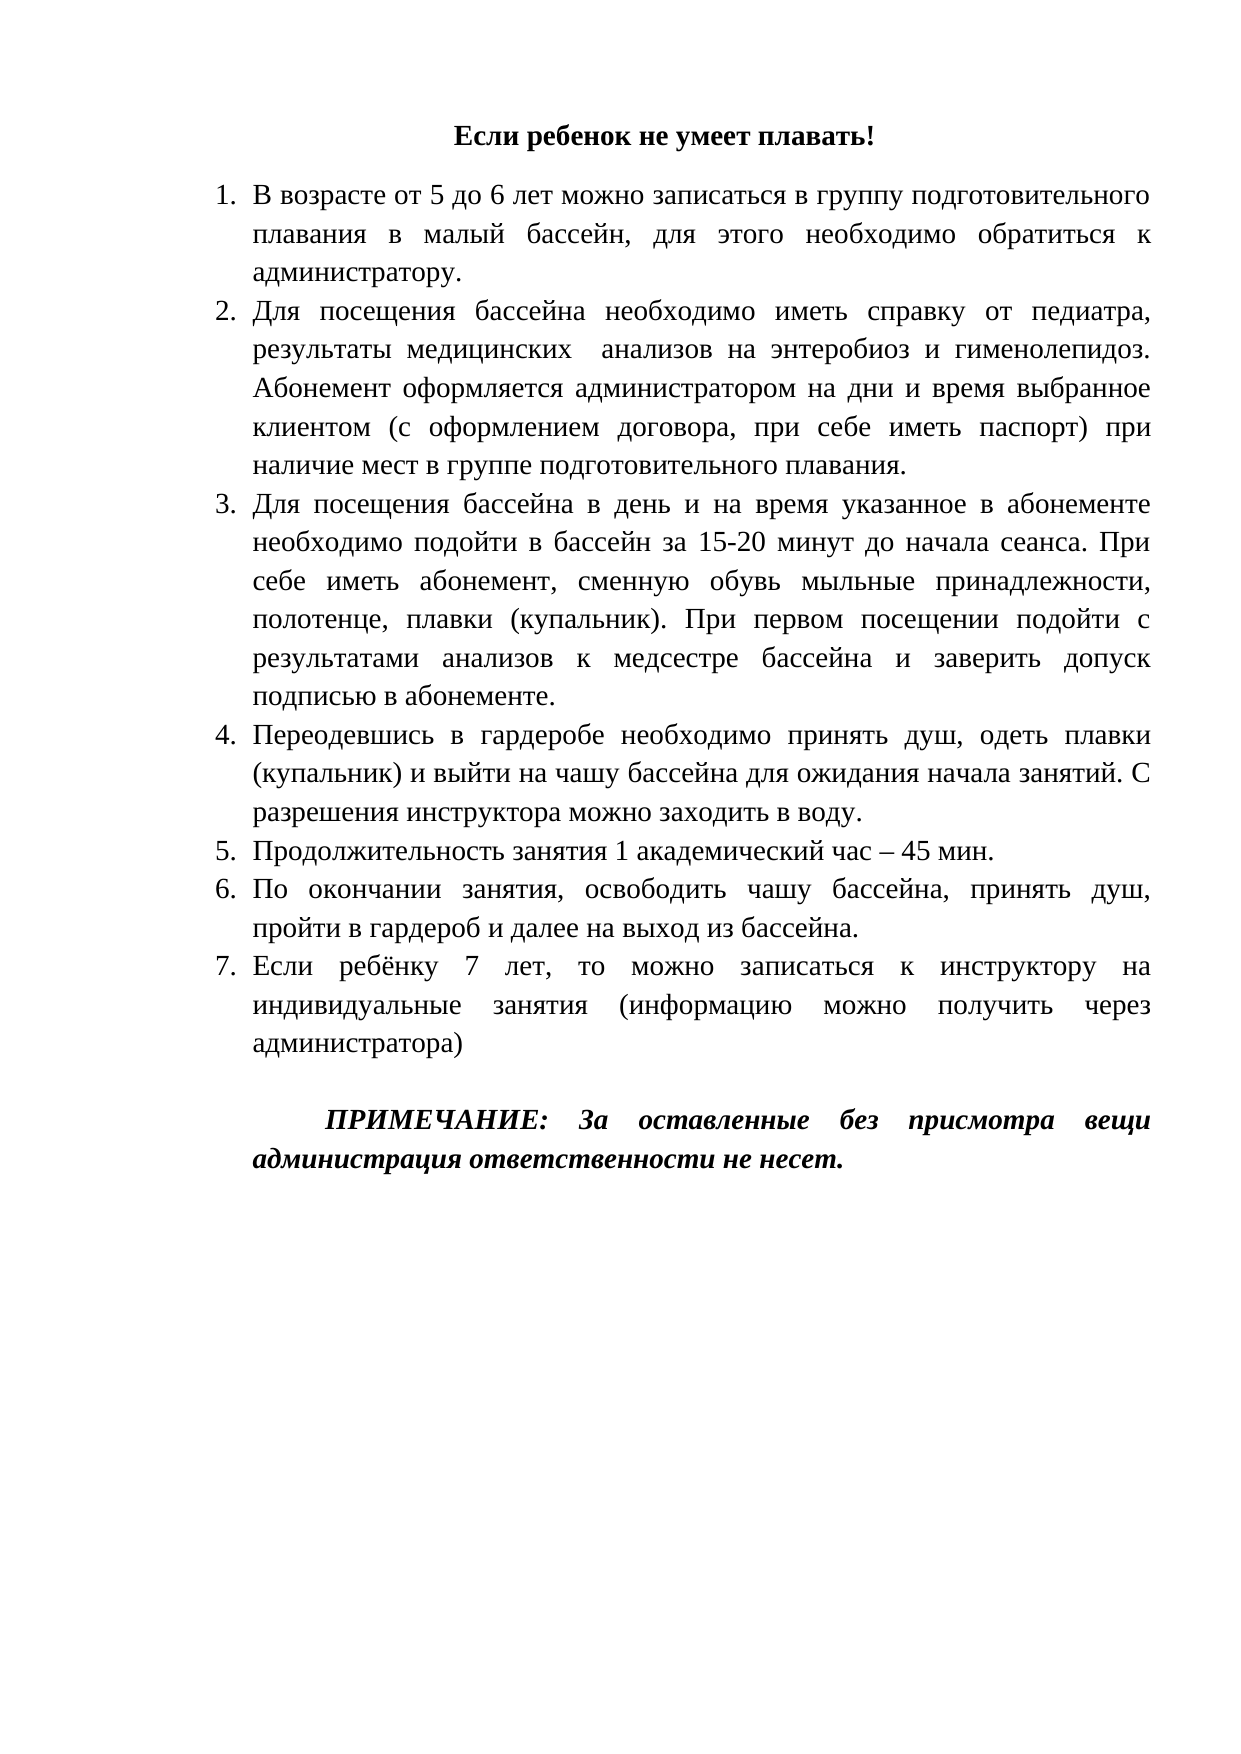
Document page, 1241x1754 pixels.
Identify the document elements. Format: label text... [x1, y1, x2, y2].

list В возрасте от 5 до 6 лет можно записаться в группу подготовительного плавания в малый бассейн, для этого необходимо обратиться к администратору. [215, 177, 1152, 288]
list Переодевшись в гардеробе необходимо принять душ, одеть плавки (купальник) и выйти на чашу бассейна для ожидания начала занятий. С разрешения инструктора можно заходить в воду. [215, 717, 1152, 828]
list Если ребёнку 7 лет, то можно записаться к инструктору на индивидуальные занятия (информацию можно получить через администратора) [215, 948, 1152, 1059]
list Для посещения бассейна в день и на время указанное в абонементе необходимо подойти в бассейн за 15-20 минут до начала сеанса. При себе иметь абонемент, сменную обувь мыльные принадлежности, полотенце, плавки (купальник). При первом посещении подойти с результатами анализов к медсестре бассейна и заверить допуск подписью в абонементе. [215, 486, 1152, 712]
list Для посещения бассейна необходимо иметь справку от педиатра, результаты медицинских анализов на энтеробиоз и гименолепидоз. Абонемент оформляется администратором на дни и время выбранное клиентом (с оформлением договора, при себе иметь паспорт) при наличие мест в группе подготовительного плавания. [215, 293, 1152, 481]
list По окончании занятия, освободить чашу бассейна, принять душ, пройти в гардероб и далее на выход из бассейна. [215, 871, 1152, 943]
text Если ребенок не умеет плавать! [177, 118, 1152, 152]
list ПРИМЕЧАНИЕ: За оставленные без присмотра вещи администрация ответственности не несет. [252, 1102, 1152, 1174]
list Продолжительность занятия 1 академический час – 45 мин. [215, 833, 1152, 866]
